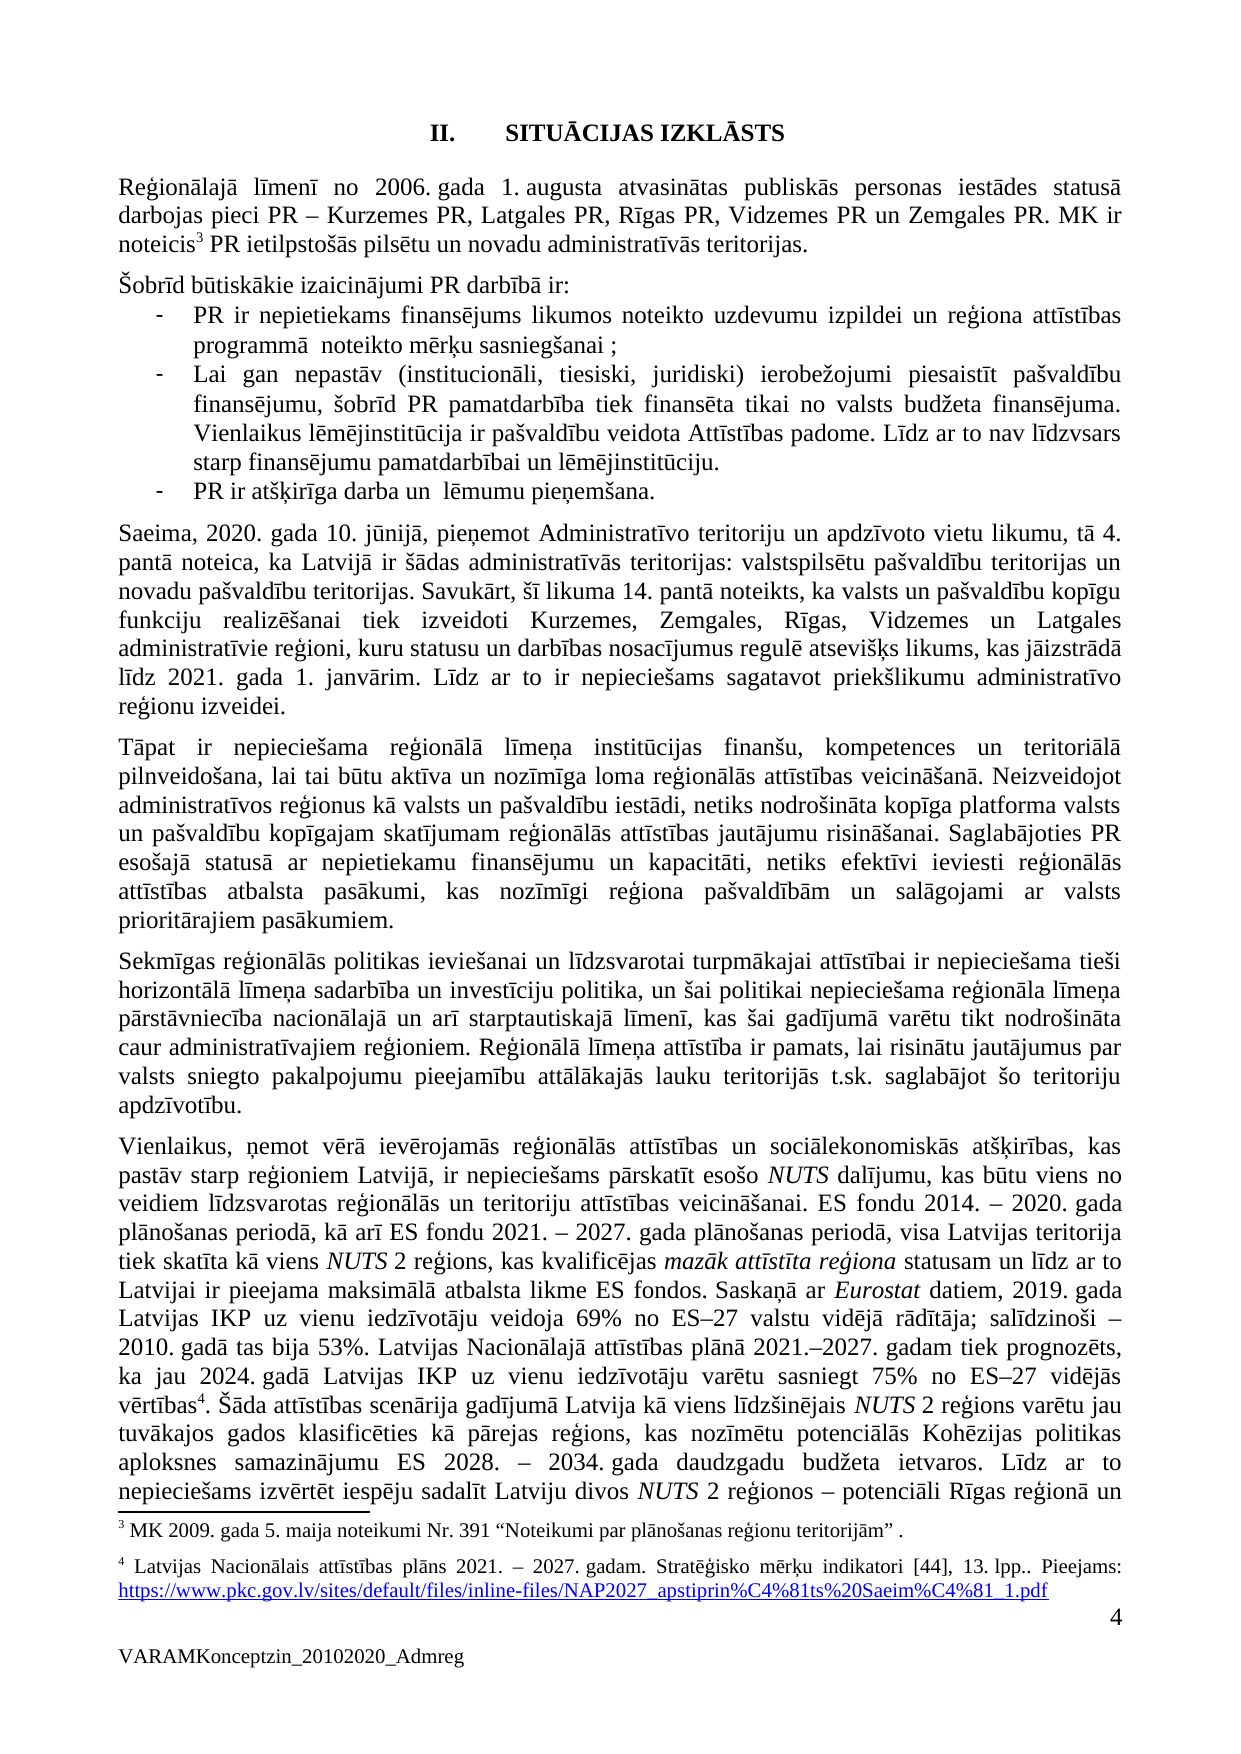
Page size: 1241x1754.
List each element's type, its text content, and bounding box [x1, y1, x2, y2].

text Saeima, 2020. gada 10. jūnijā, pieņemot Administratīvo teritoriju un apdzīvoto vietu likumu, tā 4. pantā noteica, ka Latvijā ir šādas administratīvās teritorijas: valstspilsētu pašvaldību teritorijas un novadu pašvaldību teritorijas. Savukārt, šī likuma 14. pantā noteikts, ka valsts un pašvaldību kopīgu funkciju realizēšanai tiek izveidoti Kurzemes, Zemgales, Rīgas, Vidzemes un Latgales administratīvie reģioni, kuru statusu un darbības nosacījumus regulē atsevišķs likums, kas jāizstrādā līdz 2021. gada 1. janvārim. Līdz ar to ir nepieciešams sagatavot priekšlikumu administratīvo reģionu izveidei. [118, 518, 1122, 720]
text Šobrīd būtiskākie izaicinājumi PR darbībā ir: [118, 271, 1122, 299]
list Lai gan nepastāv (institucionāli, tiesiski, juridiski) ierobežojumi piesaistīt pašvaldību finansējumu, šobrīd PR pamatdarbība tiek finansēta tikai no valsts budžeta finansējuma. Vienlaikus lēmējinstitūcija ir pašvaldību veidota Attīstības padome. Līdz ar to nav līdzvsars starp finansējumu pamatdarbībai un lēmējinstitūciju. [156, 359, 1122, 475]
subtitle Situācijas izklāsts [118, 118, 1122, 147]
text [118, 1131, 1122, 1505]
text Sekmīgas reģionālās politikas ieviešanai un līdzsvarotai turpmākajai attīstībai ir nepieciešama tieši horizontālā līmeņa sadarbība un investīciju politika, un šai politikai nepieciešama reģionāla līmeņa pārstāvniecība nacionālajā un arī starptautiskajā līmenī, kas šai gadījumā varētu tikt nodrošināta caur administratīvajiem reģioniem. Reģionālā līmeņa attīstība ir pamats, lai risinātu jautājumus par valsts sniegto pakalpojumu pieejamību attālākajās lauku teritorijās t.sk. saglabājot šo teritoriju apdzīvotību. [118, 946, 1122, 1118]
text Tāpat ir nepieciešama reģionālā līmeņa institūcijas finanšu, kompetences un teritoriālā pilnveidošana, lai tai būtu aktīva un nozīmīga loma reģionālās attīstības veicināšanā. Neizveidojot administratīvos reģionus kā valsts un pašvaldību iestādi, netiks nodrošināta kopīga platforma valsts un pašvaldību kopīgajam skatījumam reģionālās attīstības jautājumu risināšanai. Saglabājoties PR esošajā statusā ar nepietiekamu finansējumu un kapacitāti, netiks efektīvi ieviesti reģionālās attīstības atbalsta pasākumi, kas nozīmīgi reģiona pašvaldībām un salāgojami ar valsts prioritārajiem pasākumiem. [118, 732, 1122, 933]
list PR ir atšķirīga darba un lēmumu pieņemšana. [156, 475, 1122, 506]
list PR ir nepietiekams finansējums likumos noteikto uzdevumu izpildei un reģiona attīstības programmā noteikto mērķu sasniegšanai ; [156, 299, 1122, 359]
text Reģionālajā līmenī no 2006. gada 1. augusta atvasinātas publiskās personas iestādes statusā darbojas pieci PR – Kurzemes PR, Latgales PR, Rīgas PR, Vidzemes PR un Zemgales PR. MK ir noteicis PR ietilpstošās pilsētu un novadu administratīvās teritorijas. [118, 172, 1122, 258]
